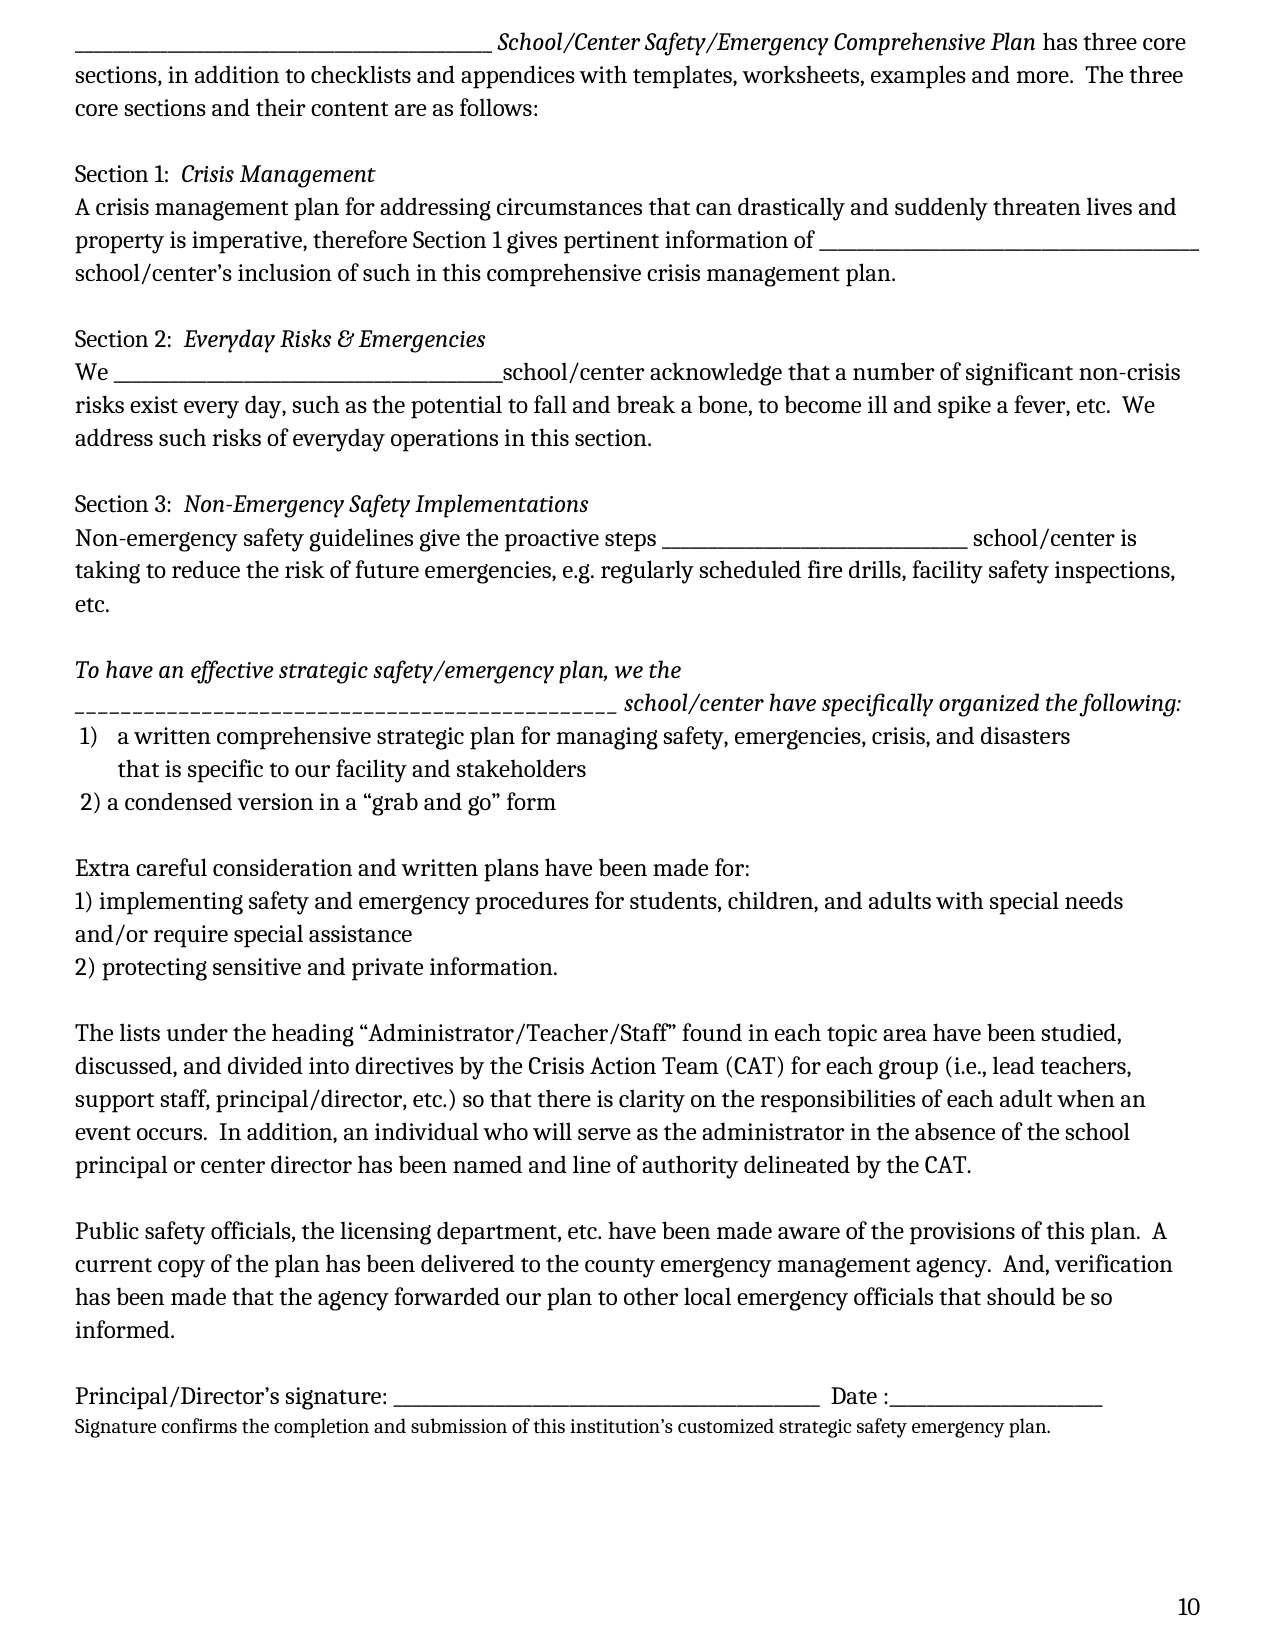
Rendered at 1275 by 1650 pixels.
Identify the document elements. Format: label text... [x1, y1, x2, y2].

text _____________________________________________ School/Center Safety/Emergency Comprehensive Plan has three core sections, in addition to checklists and appendices with templates, worksheets, examples and more. The three core sections and their content are as follows: [75, 28, 1200, 123]
text that is specific to our facility and stakeholders [117, 754, 1200, 783]
text Principal/Director’s signature: ______________________________________________ Date :_______________________ [75, 1382, 1200, 1411]
text 2) a condensed version in a “grab and go” form [75, 788, 1200, 816]
text Section 3: Non-Emergency Safety Implementations [75, 490, 1200, 519]
text Section 1: Crisis Management [75, 160, 1200, 189]
list a written comprehensive strategic plan for managing safety, emergencies, crisis, and disasters [80, 722, 1200, 750]
text The lists under the heading “Administrator/Teacher/Staff” found in each topic area have been studied, discussed, and divided into directives by the Crisis Action Team (CAT) for each group (i.e., lead teachers, support staff, principal/director, etc.) so that there is clarity on the responsibilities of each adult when an event occurs. In addition, an individual who will serve as the administrator in the absence of the school principal or center director has been named and line of authority delineated by the CAT. [75, 1019, 1200, 1179]
text Public safety officials, the licensing department, etc. have been made aware of the provisions of this plan. A current copy of the plan has been delivered to the county emergency management agency. And, verification has been made that the agency forwarded our plan to other local emergency officials that should be so informed. [75, 1217, 1200, 1345]
text Extra careful consideration and written plans have been made for: [75, 854, 1200, 882]
text Section 2: Everyday Risks & Emergencies [75, 325, 1200, 354]
text A crisis management plan for addressing circumstances that can drastically and suddenly threaten lives and property is imperative, therefore Section 1 gives pertinent information of _________________________________________ school/center’s inclusion of such in this comprehensive crisis management plan. [75, 193, 1200, 288]
text 2) protecting sensitive and private information. [75, 953, 1200, 981]
text To have an effective strategic safety/emergency plan, we the _______________________________________________ school/center have specifically organized the following: [75, 656, 1200, 717]
text We __________________________________________school/center acknowledge that a number of significant non-crisis risks exist every day, such as the potential to fall and break a bone, to become ill and spike a fever, etc. We address such risks of everyday operations in this section. [75, 358, 1200, 453]
text Signature confirms the completion and submission of this institution’s customized strategic safety emergency plan. [75, 1415, 1200, 1439]
text 1) implementing safety and emergency procedures for students, children, and adults with special needs and/or require special assistance [75, 887, 1200, 948]
text Non-emergency safety guidelines give the proactive steps _________________________________ school/center is taking to reduce the risk of future emergencies, e.g. regularly scheduled fire drills, facility safety inspections, etc. [75, 523, 1200, 618]
